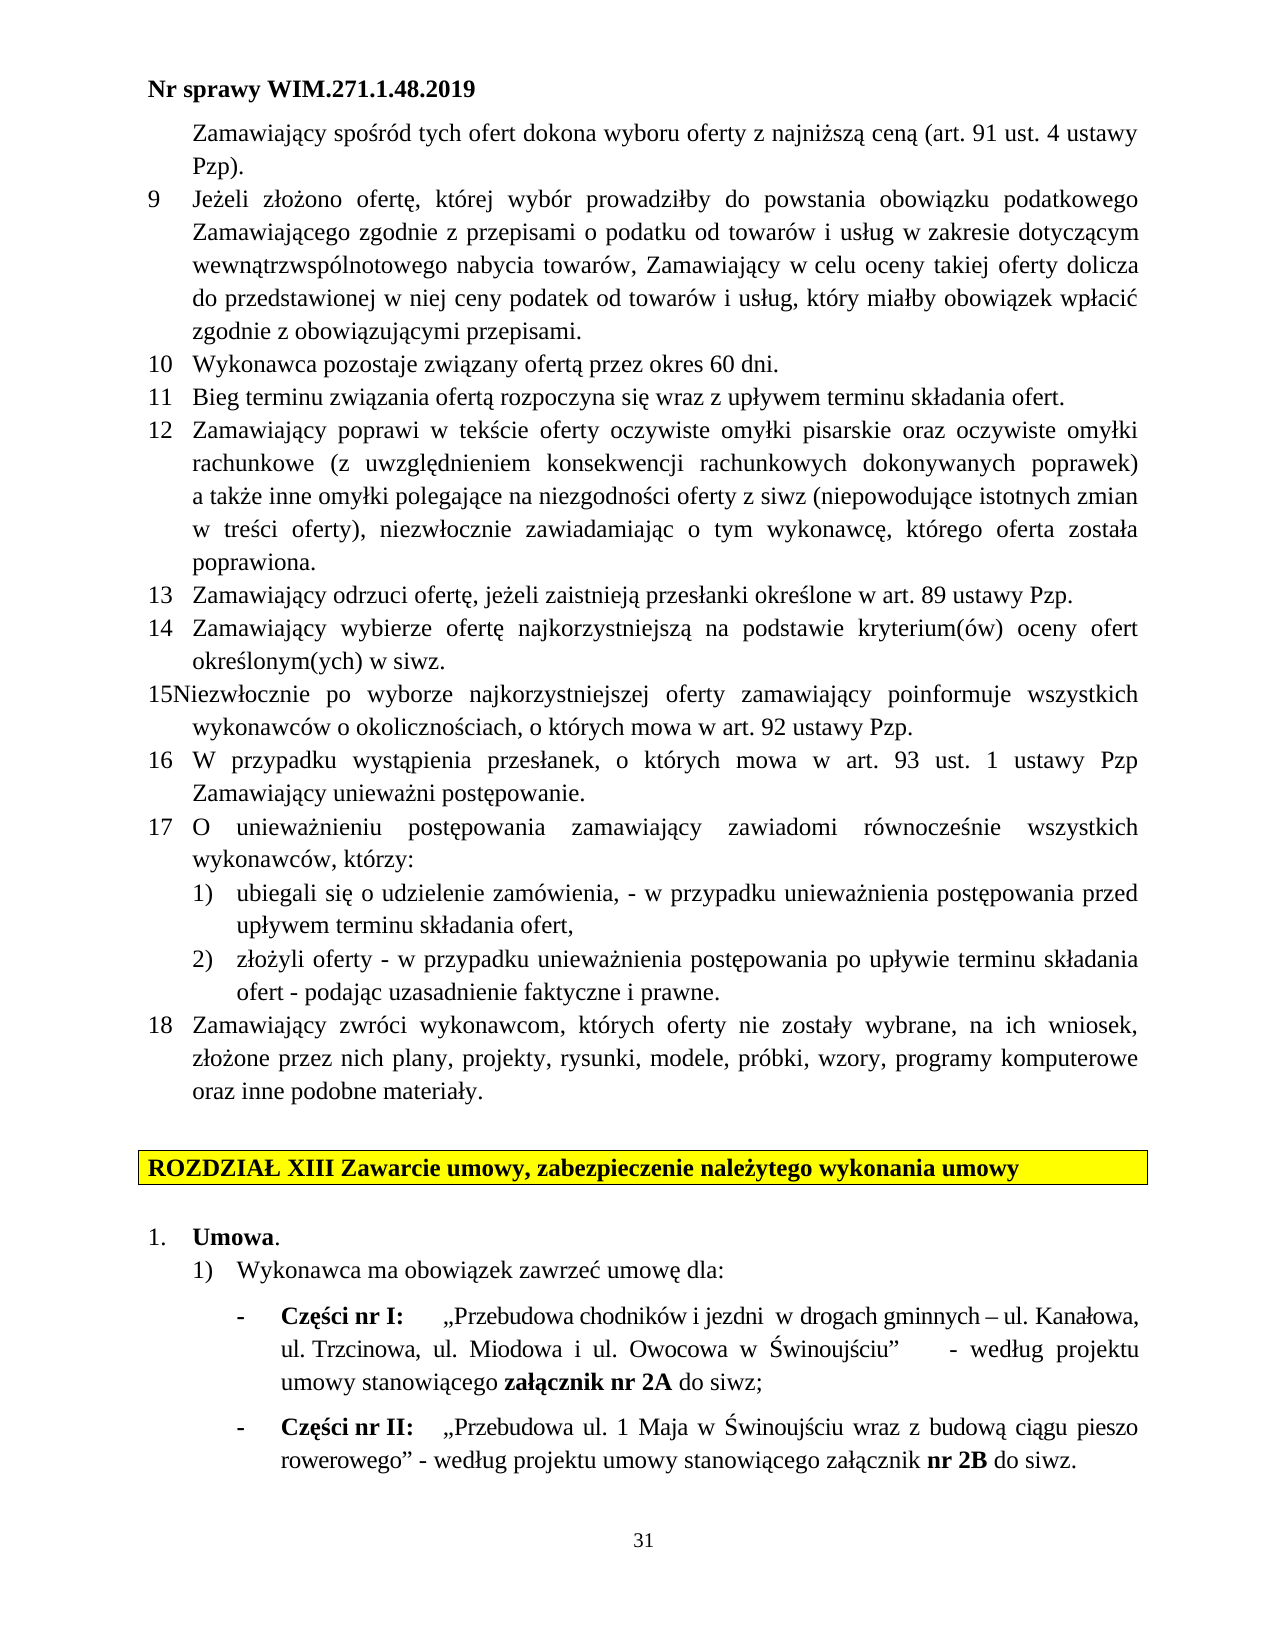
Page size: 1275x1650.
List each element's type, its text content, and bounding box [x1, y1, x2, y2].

text 16 W przypadku wystąpienia przesłanek, o których mowa w art. 93 ust. 1 ustawy Pzp Zamawiający unieważni postępowanie. [148, 746, 1139, 807]
text 15Niezwłocznie po wyborze najkorzystniejszej oferty zamawiający poinformuje wszystkich wykonawców o okolicznościach, o których mowa w art. 92 ustawy Pzp. [148, 679, 1139, 741]
subtitle ROZDZIAŁ XIII Zawarcie umowy, zabezpieczenie należytego wykonania umowy [139, 1151, 1147, 1184]
text 12 Zamawiający poprawi w tekście oferty oczywiste omyłki pisarskie oraz oczywiste omyłki rachunkowe (z uwzględnieniem konsekwencji rachunkowych dokonywanych poprawek) a także inne omyłki polegające na niezgodności oferty z siwz (niepowodujące istotnych zmian w treści oferty), niezwłocznie zawiadamiając o tym wykonawcę, którego oferta została poprawiona. [148, 415, 1139, 576]
text - Części nr II: „Przebudowa ul. 1 Maja w Świnoujściu wraz z budową ciągu pieszo rowerowego” - według projektu umowy stanowiącego załącznik nr 2B do siwz. [236, 1412, 1139, 1474]
text - Części nr I: „Przebudowa chodników i jezdni w drogach gminnych – ul. Kanałowa, ul. Trzcinowa, ul. Miodowa i ul. Owocowa w Świnoujściu” - według projektu umowy stanowiącego załącznik nr 2A do siwz; [236, 1301, 1139, 1396]
text 17 O unieważnieniu postępowania zamawiający zawiadomi równocześnie wszystkich wykonawców, którzy: [148, 812, 1139, 873]
text 11 Bieg terminu związania ofertą rozpoczyna się wraz z upływem terminu składania ofert. [148, 382, 1139, 411]
text 9 Jeżeli złożono ofertę, której wybór prowadziłby do powstania obowiązku podatkowego Zamawiającego zgodnie z przepisami o podatku od towarów i usług w zakresie dotyczącym wewnątrzwspólnotowego nabycia towarów, Zamawiający w celu oceny takiej oferty dolicza do przedstawionej w niej ceny podatek od towarów i usług, który miałby obowiązek wpłacić zgodnie z obowiązującymi przepisami. [148, 184, 1139, 345]
list ubiegali się o udzielenie zamówienia, - w przypadku unieważnienia postępowania przed upływem terminu składania ofert, [192, 878, 1139, 939]
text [148, 118, 1139, 180]
list złożyli oferty - w przypadku unieważnienia postępowania po upływie terminu składania ofert - podając uzasadnienie faktyczne i prawne. [192, 944, 1139, 1005]
text 14 Zamawiający wybierze ofertę najkorzystniejszą na podstawie kryterium(ów) oceny ofert określonym(ych) w siwz. [148, 613, 1139, 675]
text 13 Zamawiający odrzuci ofertę, jeżeli zaistnieją przesłanki określone w art. 89 ustawy Pzp. [148, 580, 1139, 609]
list Umowa. [148, 1222, 1139, 1251]
list Wykonawca ma obowiązek zawrzeć umowę dla: [192, 1255, 1139, 1284]
text 18 Zamawiający zwróci wykonawcom, których oferty nie zostały wybrane, na ich wniosek, złożone przez nich plany, projekty, rysunki, modele, próbki, wzory, programy komputerowe oraz inne podobne materiały. [148, 1010, 1139, 1104]
text 10 Wykonawca pozostaje związany ofertą przez okres 60 dni. [148, 349, 1139, 378]
